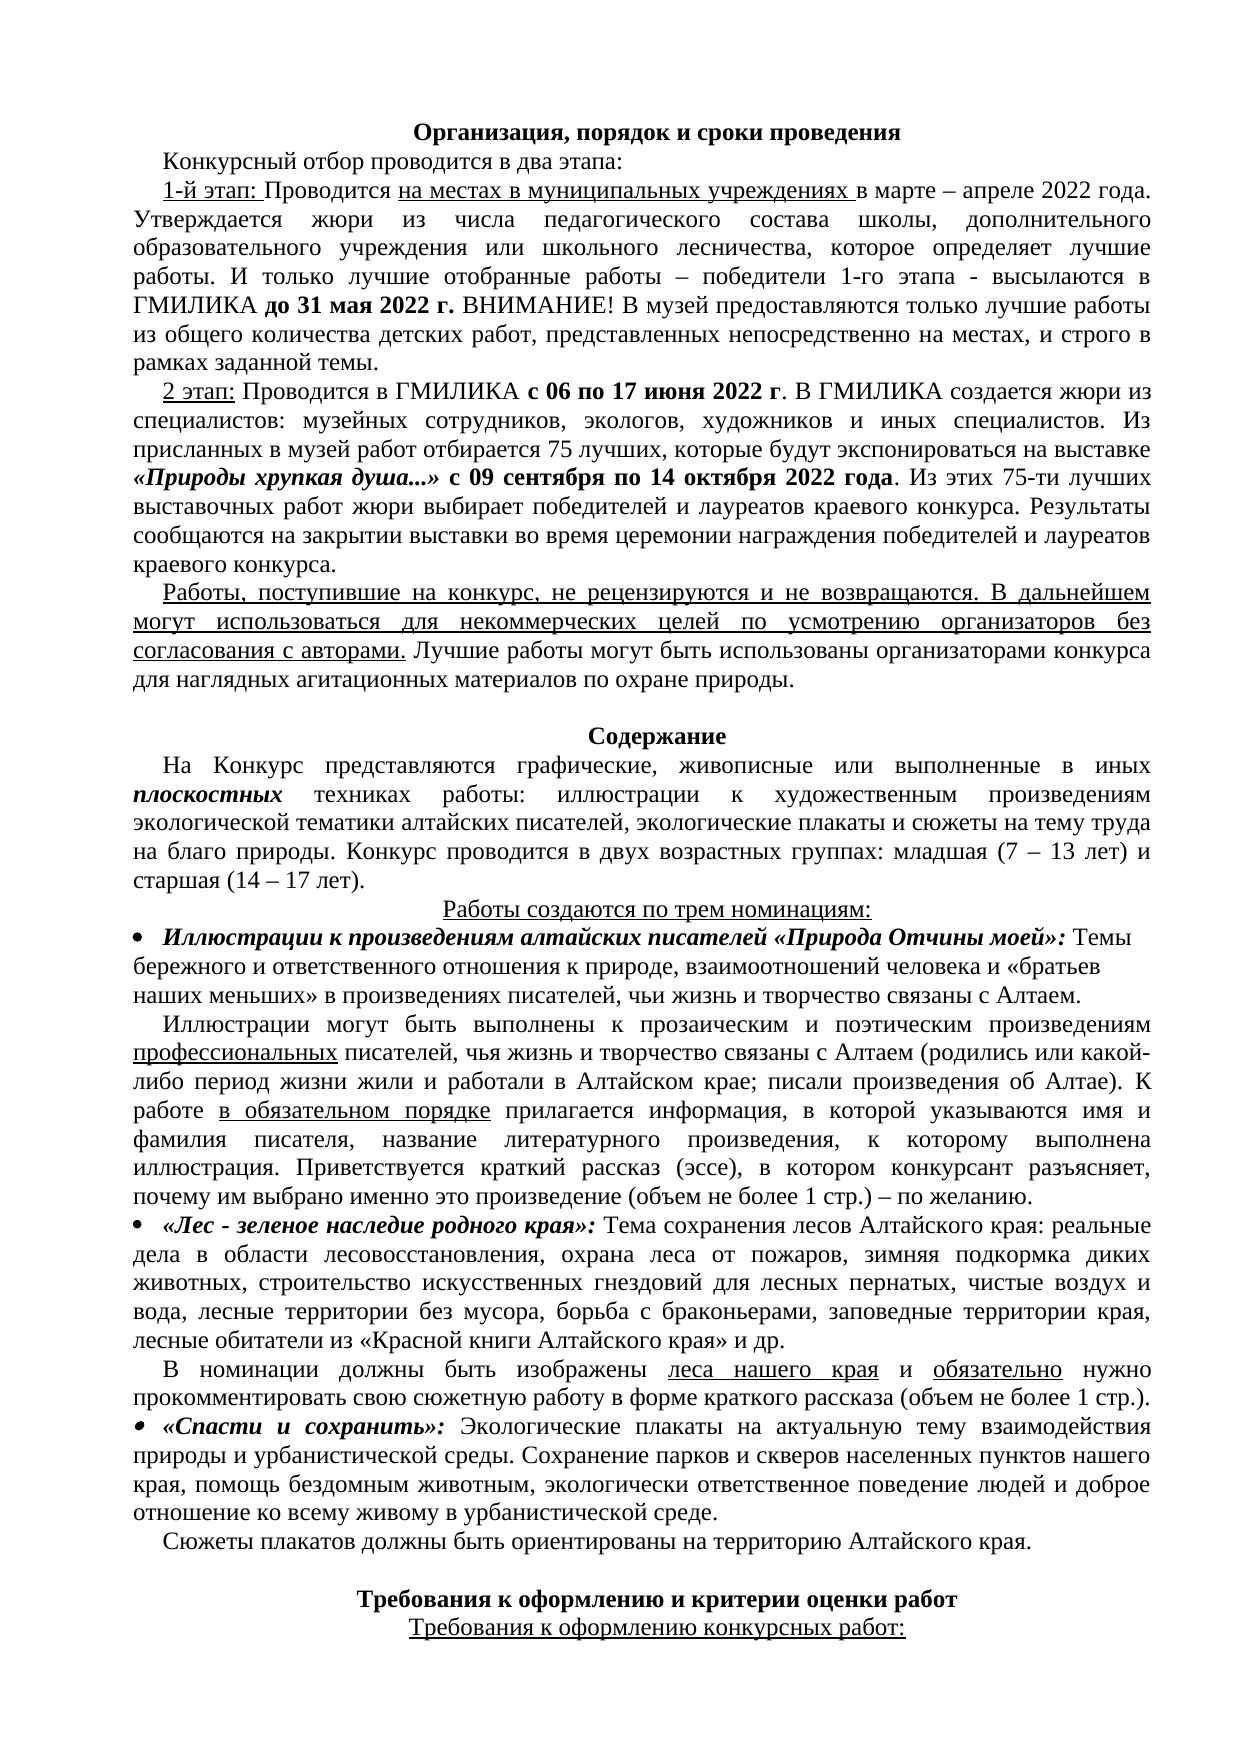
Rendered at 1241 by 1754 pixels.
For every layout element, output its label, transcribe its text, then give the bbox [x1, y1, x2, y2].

list Иллюстрации к произведениям алтайских писателей «Природа Отчины моей»: Темы бережного и ответственного отношения к природе, взаимоотношений человека и «братьев наших меньших» в произведениях писателей, чьи жизнь и творчество связаны с Алтаем. [133, 922, 1152, 1009]
list «Лес - зеленое наследие родного края»: Тема сохранения лесов Алтайского края: реальные дела в области лесовосстановления, охрана леса от пожаров, зимняя подкормка диких животных, строительство искусственных гнездовий для лесных пернатых, чистые воздух и вода, лесные территории без мусора, борьба с браконьерами, заповедные территории края, лесные обитатели из «Красной книги Алтайского края» и др. [133, 1210, 1152, 1354]
text 2 этап: Проводится в ГМИЛИКА с 06 по 17 июня 2022 г. В ГМИЛИКА создается жюри из специалистов: музейных сотрудников, экологов, художников и иных специалистов. Из присланных в музей работ отбирается 75 лучших, которые будут экспонироваться на выставке «Природы хрупкая душа...» с 09 сентября по 14 октября 2022 года. Из этих 75-ти лучших выставочных работ жюри выбирает победителей и лауреатов краевого конкурса. Результаты сообщаются на закрытии выставки во время церемонии награждения победителей и лауреатов краевого конкурса. [133, 376, 1152, 577]
list Иллюстрации могут быть выполнены к прозаическим и поэтическим произведениям профессиональных писателей, чья жизнь и творчество связаны с Алтаем (родились или какой-либо период жизни жили и работали в Алтайском крае; писали произведения об Алтае). К работе в обязательном порядке прилагается информация, в которой указываются имя и фамилия писателя, название литературного произведения, к которому выполнена иллюстрация. Приветствуется краткий рассказ (эссе), в котором конкурсант разъясняет, почему им выбрано именно это произведение (объем не более 1 стр.) – по желанию. [133, 1009, 1152, 1210]
list Требования к оформлению конкурсных работ: [133, 1612, 1152, 1641]
list В номинации должны быть изображены леса нашего края и обязательно нужно прокомментировать свою сюжетную работу в форме краткого рассказа (объем не более 1 стр.). [133, 1354, 1152, 1411]
text Содержание [133, 721, 1152, 750]
text Работы создаются по трем номинациям: [133, 894, 1152, 922]
text На Конкурс представляются графические, живописные или выполненные в иных плоскостных техниках работы: иллюстрации к художественным произведениям экологической тематики алтайских писателей, экологические плакаты и сюжеты на тему труда на благо природы. Конкурс проводится в двух возрастных группах: младшая (7 – 13 лет) и старшая (14 – 17 лет). [133, 750, 1152, 894]
text 1-й этап: Проводится на местах в муниципальных учреждениях в марте – апреле 2022 года. Утверждается жюри из числа педагогического состава школы, дополнительного образовательного учреждения или школьного лесничества, которое определяет лучшие работы. И только лучшие отобранные работы – победители 1-го этапа - высылаются в ГМИЛИКА до 31 мая 2022 г. ВНИМАНИЕ! В музей предоставляются только лучшие работы из общего количества детских работ, представленных непосредственно на местах, и строго в рамках заданной темы. [133, 175, 1152, 376]
text Организация, порядок и сроки проведения [133, 117, 1152, 146]
text Работы, поступившие на конкурс, не рецензируются и не возвращаются. В дальнейшем могут использоваться для некоммерческих целей по усмотрению организаторов без согласования с авторами. Лучшие работы могут быть использованы организаторами конкурса для наглядных агитационных материалов по охране природы. [133, 577, 1152, 692]
text Требования к оформлению и критерии оценки работ [133, 1584, 1152, 1612]
list Сюжеты плакатов должны быть ориентированы на территорию Алтайского края. [133, 1526, 1152, 1555]
list «Спасти и сохранить»: Экологические плакаты на актуальную тему взаимодействия природы и урбанистической среды. Сохранение парков и скверов населенных пунктов нашего края, помощь бездомным животным, экологически ответственное поведение людей и доброе отношение ко всему живому в урбанистической среде. [133, 1411, 1152, 1526]
text Конкурсный отбор проводится в два этапа: [133, 146, 1152, 175]
